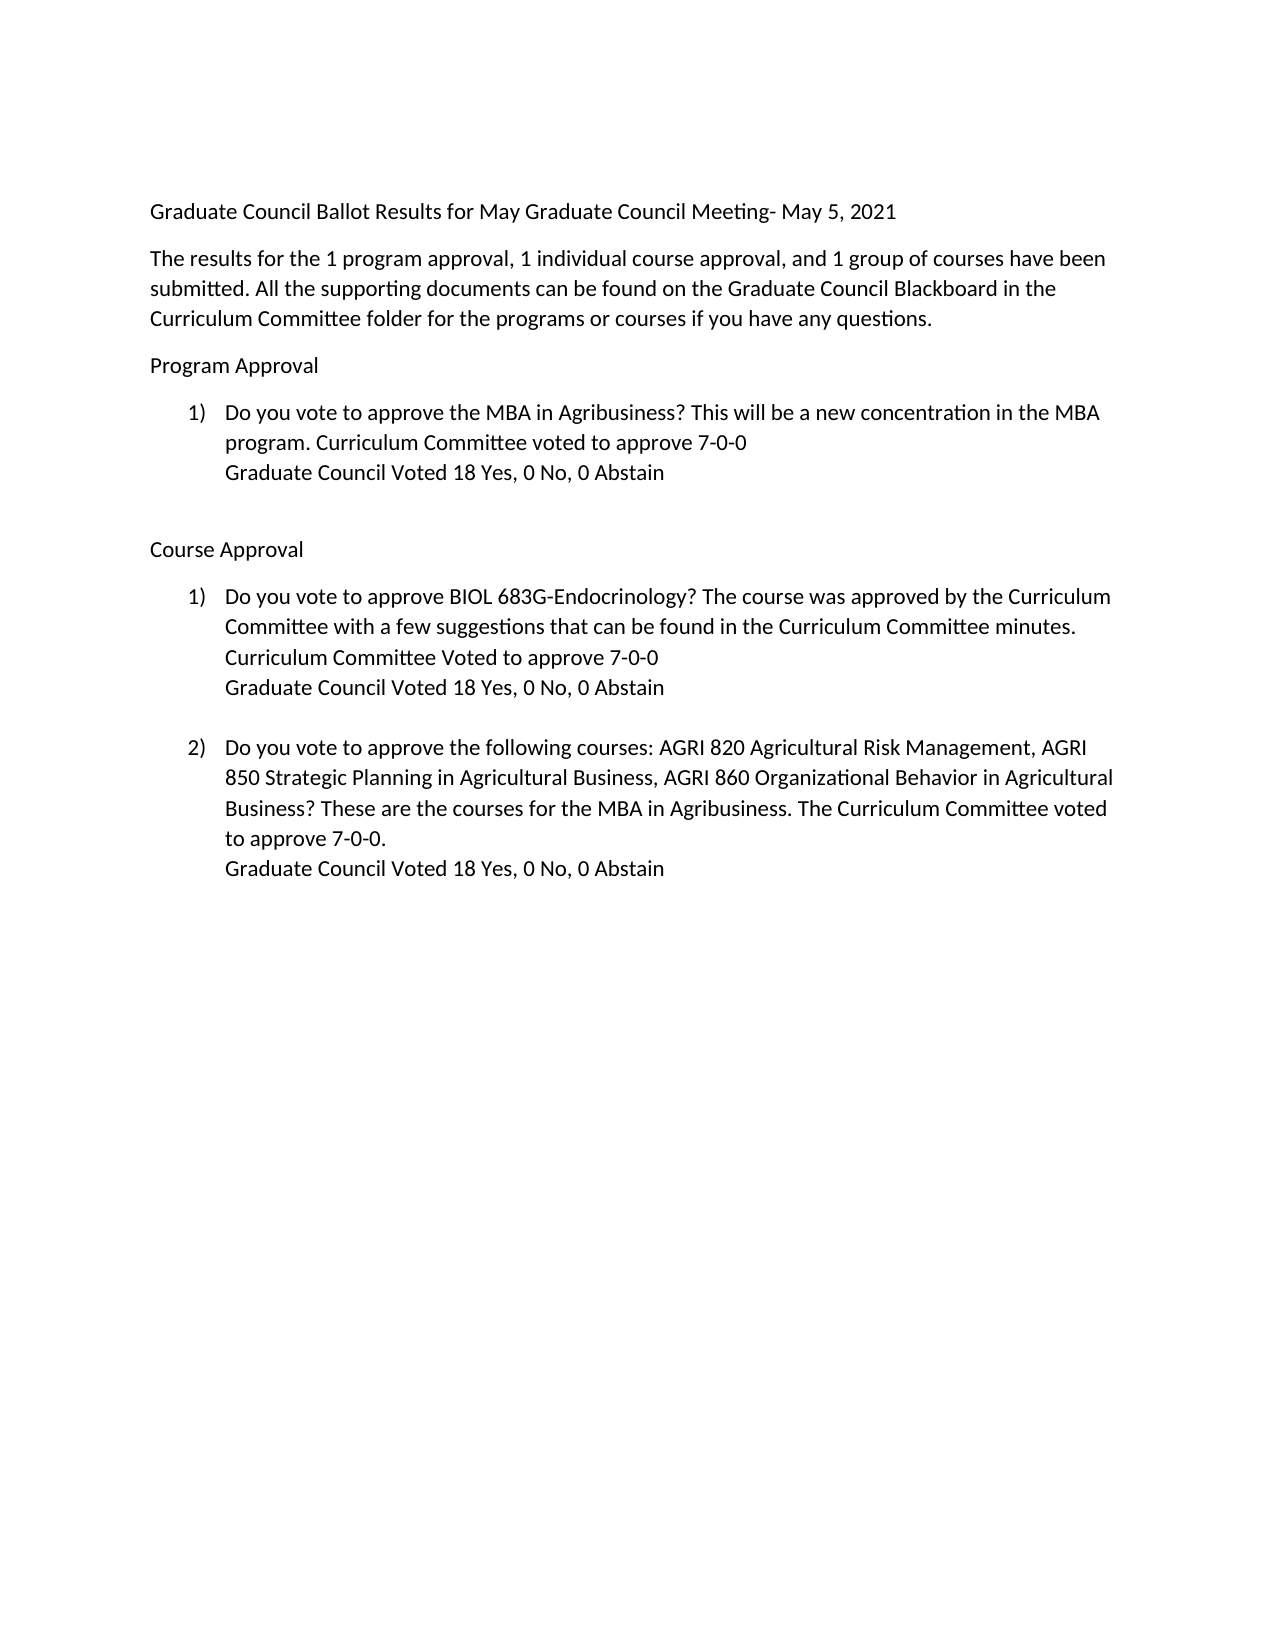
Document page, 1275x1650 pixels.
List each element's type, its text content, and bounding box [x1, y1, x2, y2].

list Do you vote to approve BIOL 683G-Endocrinology? The course was approved by the Curriculum Committee with a few suggestions that can be found in the Curriculum Committee minutes. Curriculum Committee Voted to approve 7-0-0 [187, 582, 1125, 671]
text The results for the 1 program approval, 1 individual course approval, and 1 group of courses have been submitted. All the supporting documents can be found on the Graduate Council Blackboard in the Curriculum Committee folder for the programs or courses if you have any questions. [150, 244, 1125, 332]
list Do you vote to approve the following courses: AGRI 820 Agricultural Risk Management, AGRI 850 Strategic Planning in Agricultural Business, AGRI 860 Organizational Behavior in Agricultural Business? These are the courses for the MBA in Agribusiness. The Curriculum Committee voted to approve 7-0-0. [187, 733, 1125, 852]
text Graduate Council Ballot Results for May Graduate Council Meeting- May 5, 2021 [150, 197, 1125, 225]
list Graduate Council Voted 18 Yes, 0 No, 0 Abstain [225, 854, 1125, 882]
list Graduate Council Voted 18 Yes, 0 No, 0 Abstain [225, 458, 1125, 486]
list Do you vote to approve the MBA in Agribusiness? This will be a new concentration in the MBA program. Curriculum Committee voted to approve 7-0-0 [187, 398, 1125, 456]
text Course Approval [150, 535, 1125, 563]
list Graduate Council Voted 18 Yes, 0 No, 0 Abstain [225, 673, 1125, 701]
text Program Approval [150, 351, 1125, 379]
